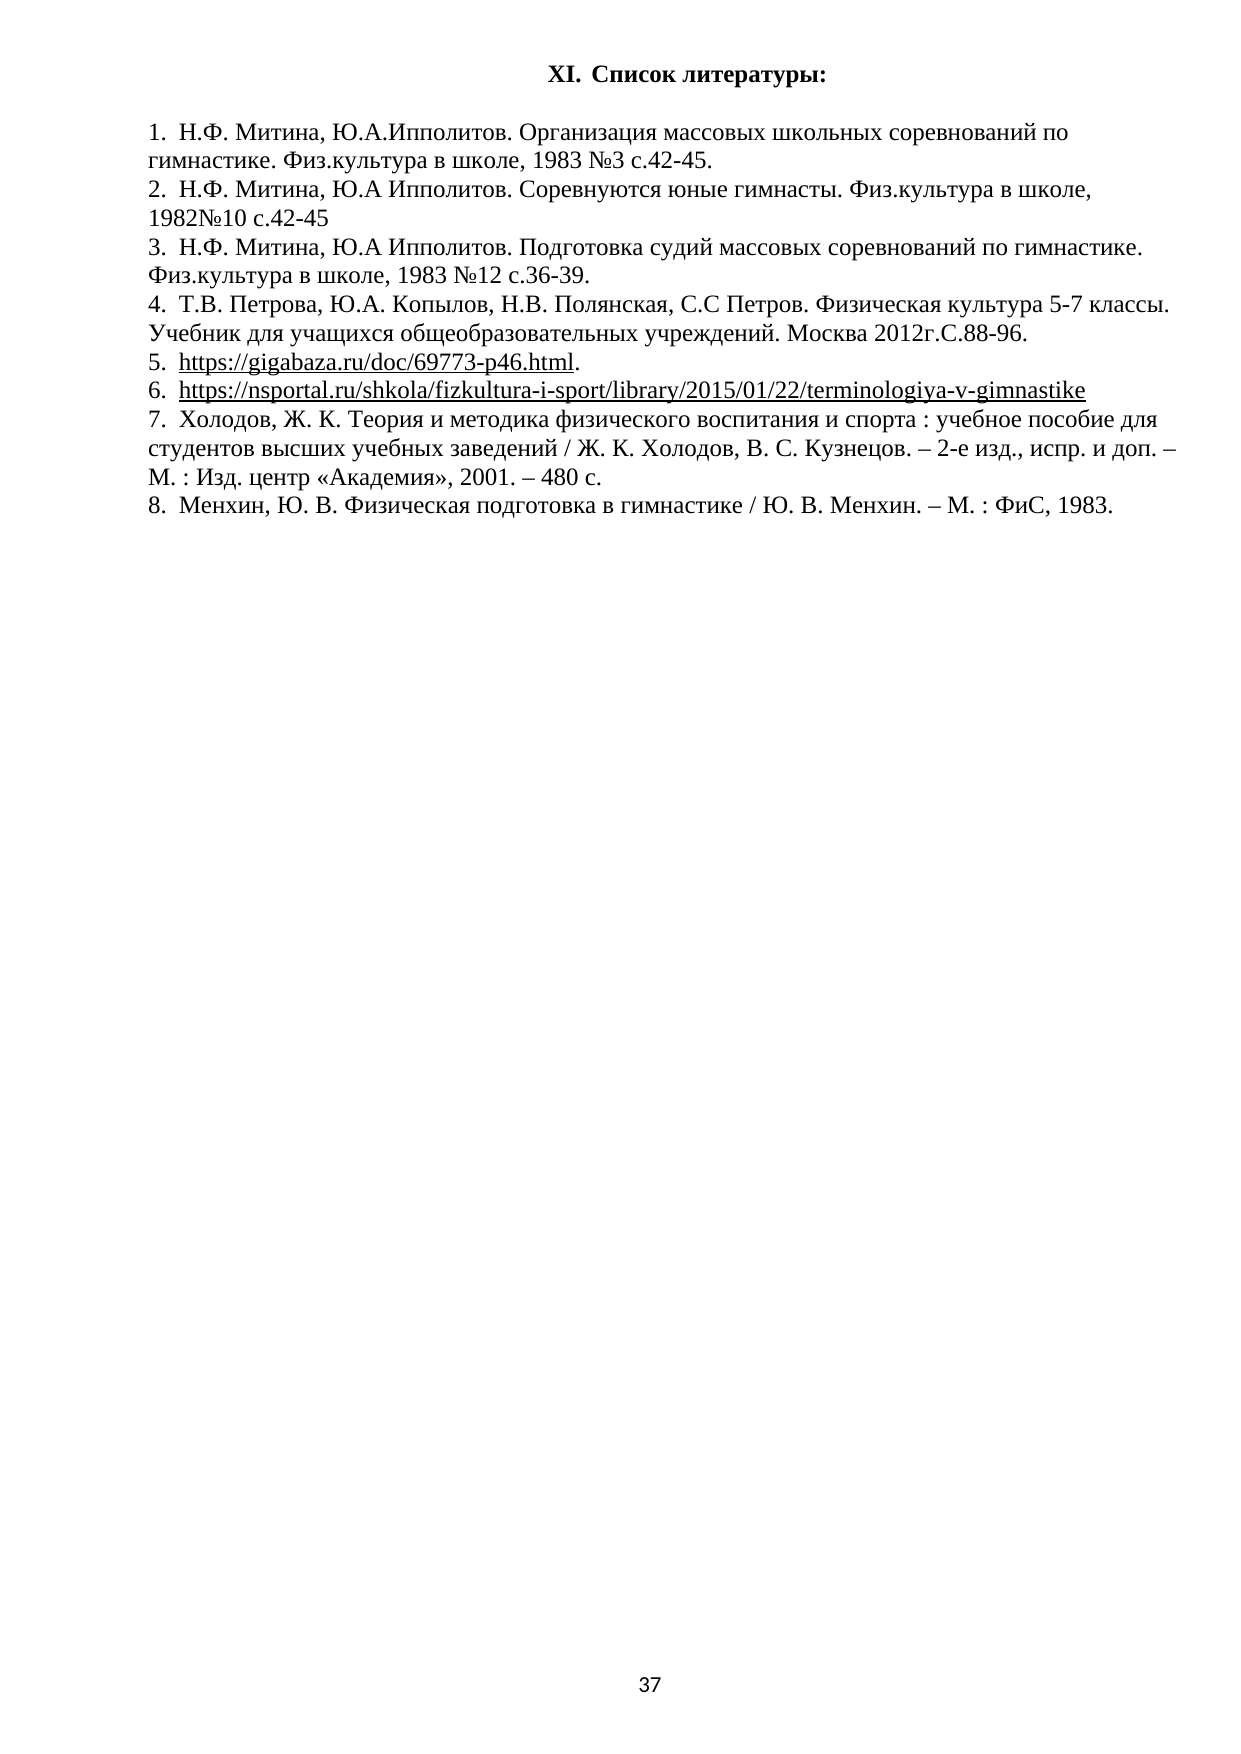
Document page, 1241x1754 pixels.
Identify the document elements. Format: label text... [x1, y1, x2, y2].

list Н.Ф. Митина, Ю.А Ипполитов. Соревнуются юные гимнасты. Физ.культура в школе, 1982№10 с.42-45 [148, 174, 1196, 232]
list https://nsportal.ru/shkola/fizkultura-i-sport/library/2015/01/22/terminologiya-v-gimnastike [148, 375, 1196, 404]
list Список литературы: [178, 59, 1196, 88]
list https://gigabaza.ru/doc/69773-p46.html. [148, 347, 1196, 375]
list Менхин, Ю. В. Физическая подготовка в гимнастике / Ю. В. Менхин. – М. : ФиС, 1983. [148, 490, 1196, 519]
list Холодов, Ж. К. Теория и методика физического воспитания и спорта : учебное пособие для студентов высших учебных заведений / Ж. К. Холодов, В. С. Кузнецов. – 2-е изд., испр. и доп. – М. : Изд. центр «Академия», 2001. – 480 с. [148, 404, 1196, 490]
list Т.В. Петрова, Ю.А. Копылов, Н.В. Полянская, С.С Петров. Физическая культура 5-7 классы. Учебник для учащихся общеобразовательных учреждений. Москва 2012г.С.88-96. [148, 289, 1196, 347]
list Н.Ф. Митина, Ю.А.Ипполитов. Организация массовых школьных соревнований по гимнастике. Физ.культура в школе, 1983 №3 с.42-45. [148, 117, 1196, 174]
list Н.Ф. Митина, Ю.А Ипполитов. Подготовка судий массовых соревнований по гимнастике. Физ.культура в школе, 1983 №12 с.36-39. [148, 232, 1196, 289]
